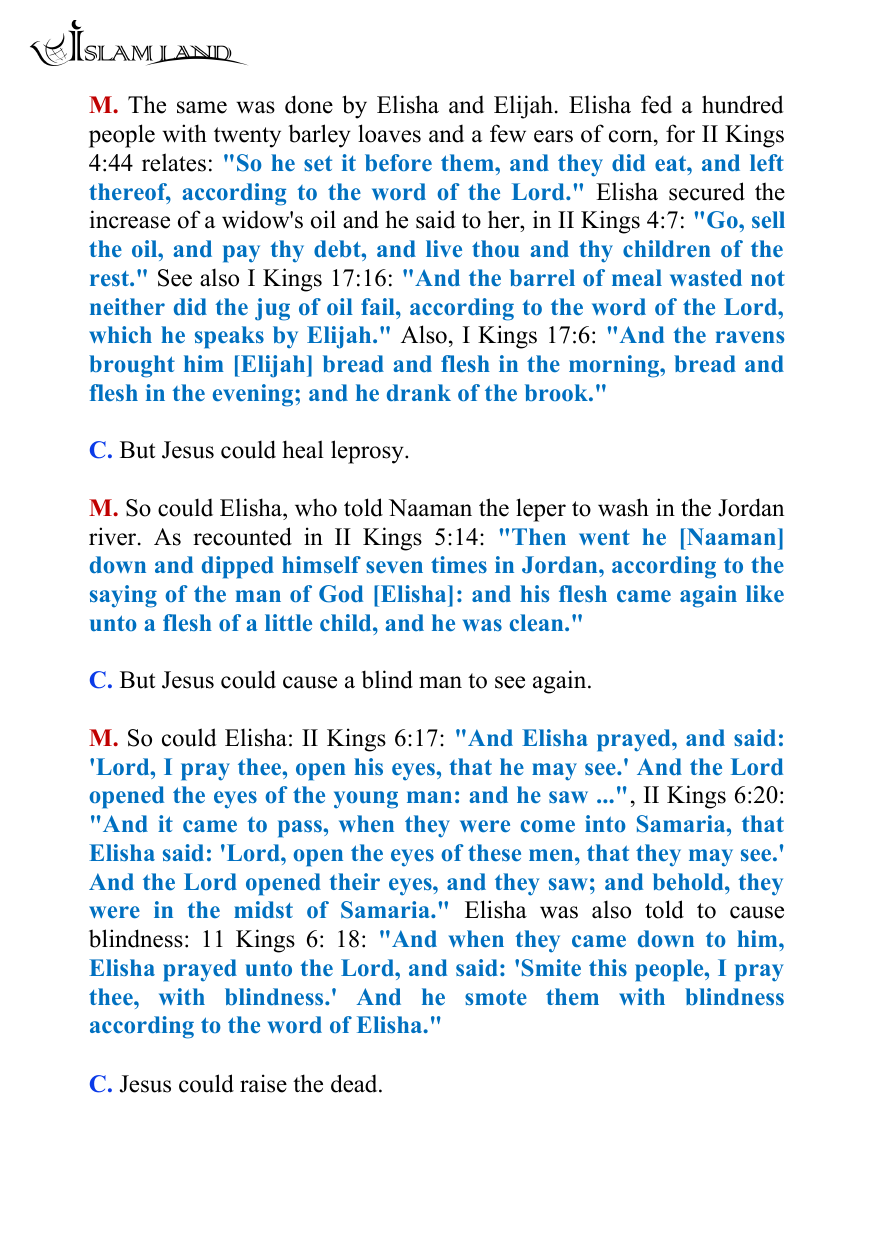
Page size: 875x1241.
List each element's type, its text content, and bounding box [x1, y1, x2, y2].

text M. So could Elisha, who told Naaman the leper to wash in the Jordan river. As recounted in II Kings 5:14: "Then went he [Naaman] down and dipped himself seven times in Jordan, according to the saying of the man of God [Elisha]: and his flesh came again like unto a flesh of a little child, and he was clean." [89, 493, 785, 637]
text M. The same was done by Elisha and Elijah. Elisha fed a hundred people with twenty barley loaves and a few ears of corn, for II Kings 4:44 relates: "So he set it before them, and they did eat, and left thereof, according to the word of the Lord." Elisha secured the increase of a widow's oil and he said to her, in II Kings 4:7: "Go, sell the oil, and pay thy debt, and live thou and thy children of the rest." See also I Kings 17:16: "And the barrel of meal wasted not neither did the jug of oil fail, according to the word of the Lord, which he speaks by Elijah." Also, I Kings 17:6: "And the ravens brought him [Elijah] bread and flesh in the morning, bread and flesh in the evening; and he drank of the brook." [89, 90, 785, 407]
text C. Jesus could raise the dead. [89, 1069, 785, 1098]
picture [29, 20, 249, 66]
text M. So could Elisha: II Kings 6:17: "And Elisha prayed, and said: 'Lord, I pray thee, open his eyes, that he may see.' And the Lord opened the eyes of the young man: and he saw ...", II Kings 6:20: "And it came to pass, when they were come into Samaria, that Elisha said: 'Lord, open the eyes of these men, that they may see.' And the Lord opened their eyes, and they saw; and behold, they were in the midst of Samaria." Elisha was also told to cause blindness: 11 Kings 6: 18: "And when they came down to him, Elisha prayed unto the Lord, and said: 'Smite this people, I pray thee, with blindness.' And he smote them with blindness according to the word of Elisha." [89, 723, 785, 1039]
text C. But Jesus could cause a blind man to see again. [89, 665, 785, 694]
text C. But Jesus could heal leprosy. [89, 435, 785, 464]
